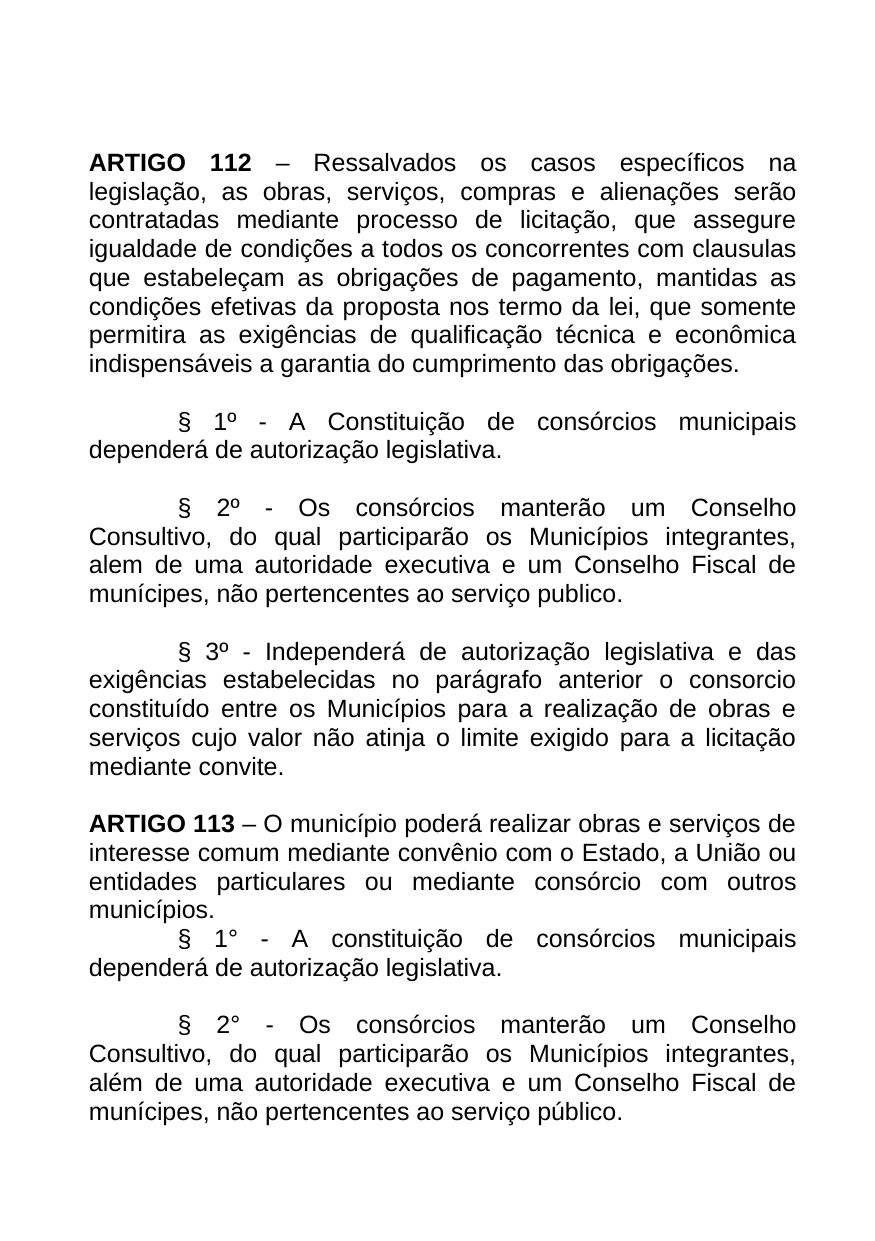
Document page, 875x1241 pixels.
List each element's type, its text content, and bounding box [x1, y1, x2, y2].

text § 1° - A constituição de consórcios municipais dependerá de autorização legislativa. [89, 924, 797, 981]
text § 3º - Independerá de autorização legislativa e das exigências estabelecidas no parágrafo anterior o consorcio constituído entre os Municípios para a realização de obras e serviços cujo valor não atinja o limite exigido para a licitação mediante convite. [89, 636, 797, 780]
text ARTIGO 112 – Ressalvados os casos específicos na legislação, as obras, serviços, compras e alienações serão contratadas mediante processo de licitação, que assegure igualdade de condições a todos os concorrentes com clausulas que estabeleçam as obrigações de pagamento, mantidas as condições efetivas da proposta nos termo da lei, que somente permitira as exigências de qualificação técnica e econômica indispensáveis a garantia do cumprimento das obrigações. [89, 148, 797, 378]
text § 1º - A Constituição de consórcios municipais dependerá de autorização legislativa. [89, 406, 797, 464]
text ARTIGO 113 – O município poderá realizar obras e serviços de interesse comum mediante convênio com o Estado, a União ou entidades particulares ou mediante consórcio com outros municípios. [89, 809, 797, 924]
text § 2° - Os consórcios manterão um Conselho Consultivo, do qual participarão os Municípios integrantes, além de uma autoridade executiva e um Conselho Fiscal de munícipes, não pertencentes ao serviço público. [89, 1010, 797, 1125]
text § 2º - Os consórcios manterão um Conselho Consultivo, do qual participarão os Municípios integrantes, alem de uma autoridade executiva e um Conselho Fiscal de munícipes, não pertencentes ao serviço publico. [89, 493, 797, 608]
